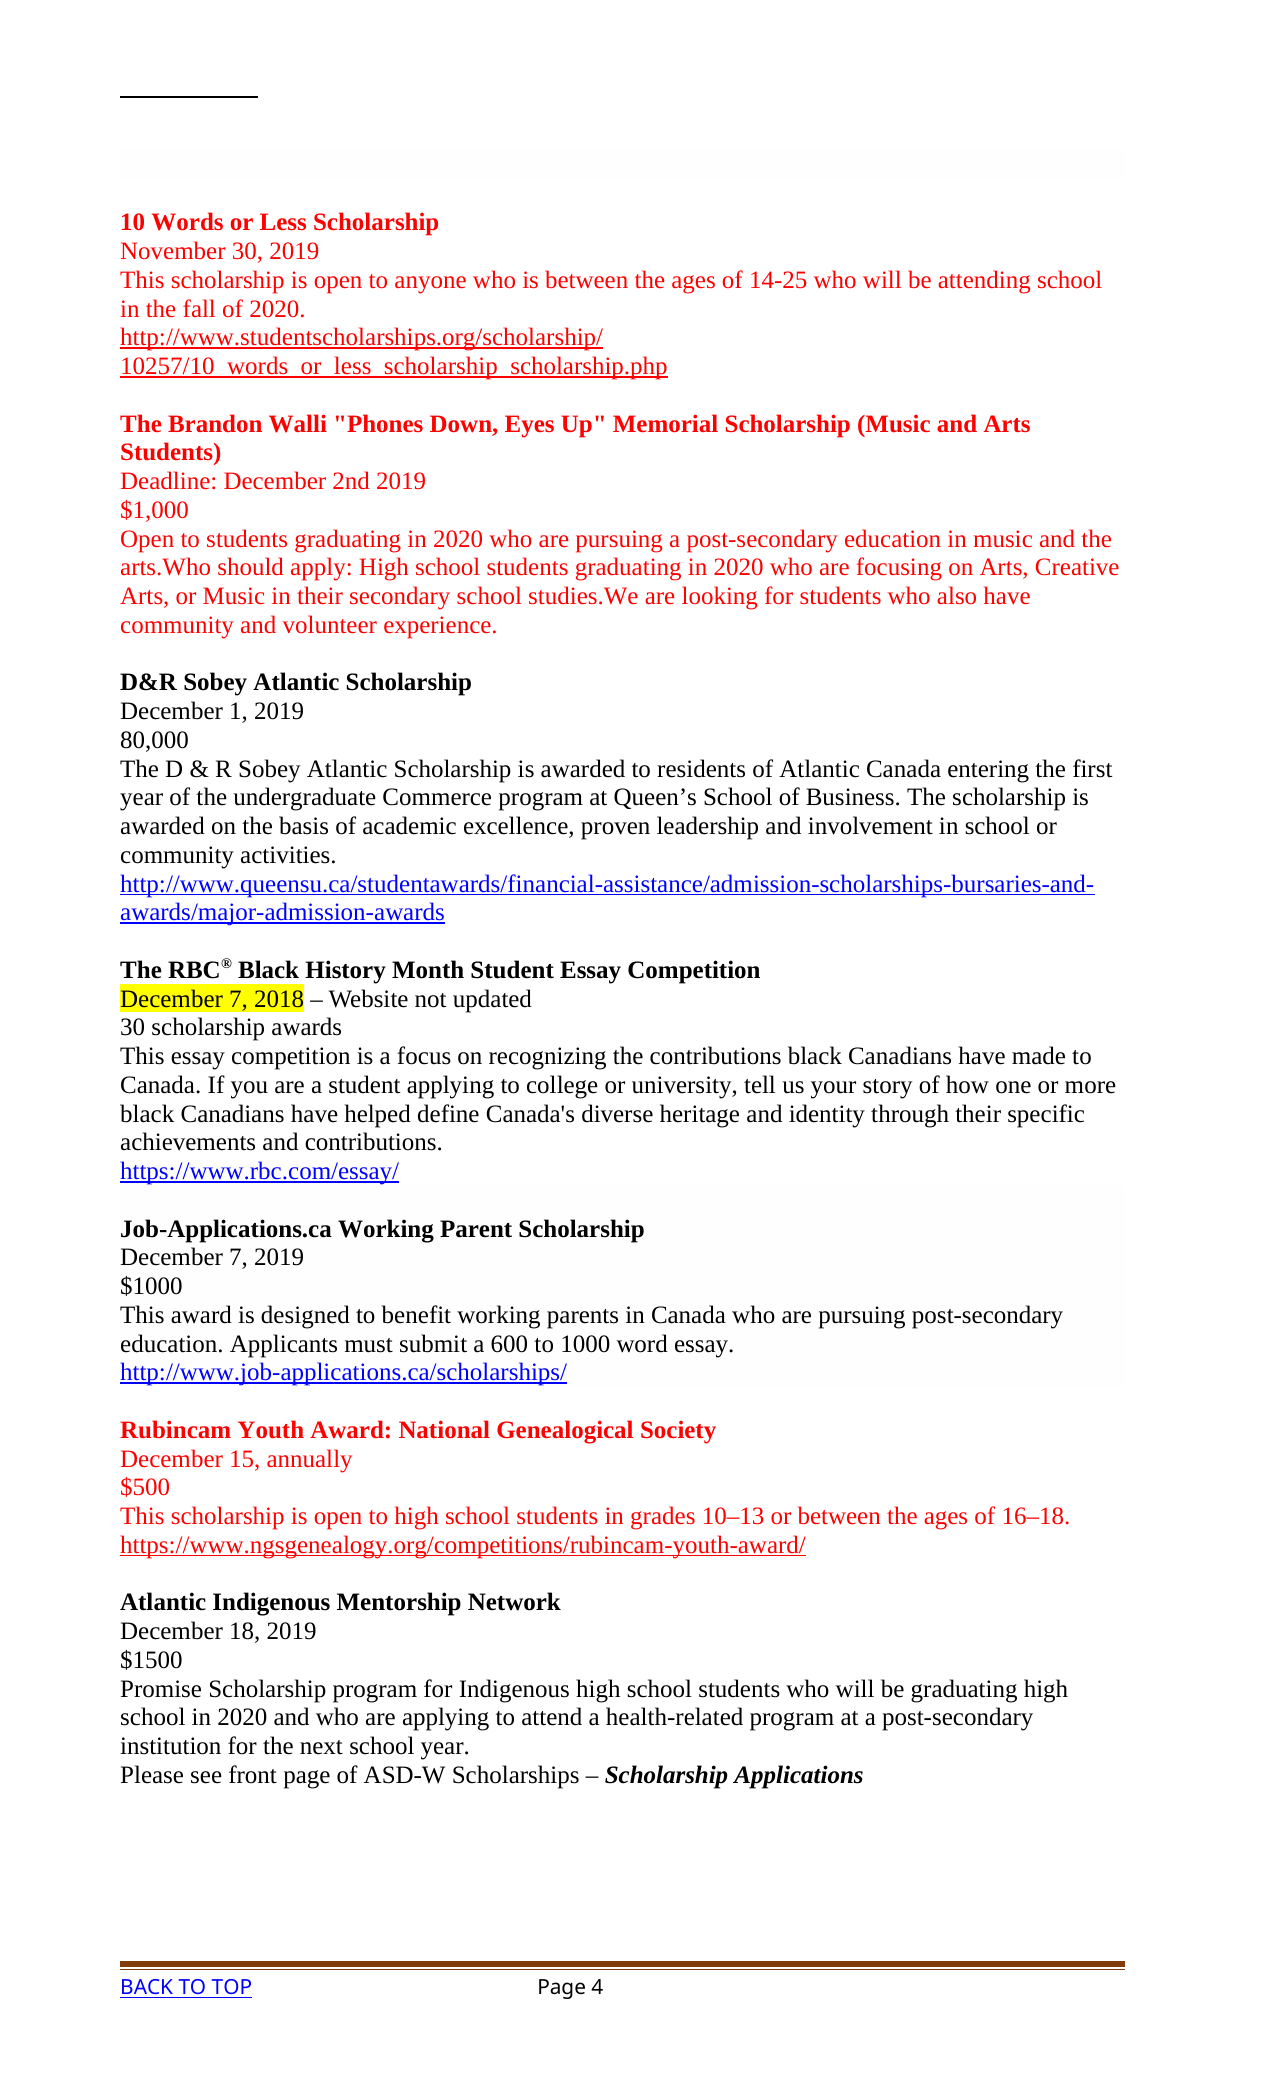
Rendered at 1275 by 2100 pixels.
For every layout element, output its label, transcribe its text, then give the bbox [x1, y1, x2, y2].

text The D & R Sobey Atlantic Scholarship is awarded to residents of Atlantic Canada entering the first year of the undergraduate Commerce program at Queen’s School of Business. The scholarship is awarded on the basis of academic excellence, proven leadership and involvement in school or community activities. [120, 754, 1125, 869]
text December 1, 2019 [120, 696, 1125, 725]
text https://www.rbc.com/essay/ [120, 1156, 1125, 1185]
text http://www.queensu.ca/studentawards/financial-assistance/admission-scholarships-bursaries-and-awards/major-admission-awards [120, 869, 1125, 926]
text The RBC® Black History Month Student Essay Competition [120, 955, 1125, 984]
text Open to students graduating in 2020 who are pursuing a post-secondary education in music and the arts.Who should apply: High school students graduating in 2020 who are focusing on Arts, Creative Arts, or Music in their secondary school studies.We are looking for students who also have community and volunteer experience. [120, 524, 1125, 639]
text http://www.studentscholarships.org/scholarship/10257/10_words_or_less_scholarship_scholarship.php [120, 322, 1125, 380]
text http://www.job-applications.ca/scholarships/ [120, 1357, 1125, 1386]
text Promise Scholarship program for Indigenous high school students who will be graduating high school in 2020 and who are applying to attend a health-related program at a post-secondary institution for the next school year. [120, 1674, 1125, 1760]
text 80,000 [120, 725, 1125, 754]
text This award is designed to benefit working parents in Canada who are pursuing post-secondary education. Applicants must submit a 600 to 1000 word essay. [120, 1300, 1125, 1357]
text December 7, 2018 – Website not updated [304, 984, 1125, 1012]
text December 15, annually [120, 1444, 1125, 1472]
text This scholarship is open to high school students in grades 10–13 or between the ages of 16–18. [120, 1501, 1125, 1530]
text This scholarship is open to anyone who is between the ages of 14-25 who will be attending school in the fall of 2020. [120, 265, 1125, 322]
text Atlantic Indigenous Mentorship Network [120, 1587, 1125, 1616]
text https://www.ngsgenealogy.org/competitions/rubincam-youth-award/ [120, 1530, 1125, 1559]
text Deadline: December 2nd 2019 [120, 466, 1125, 495]
text December 7, 2019 [120, 1242, 1125, 1271]
text December 18, 2019 [120, 1616, 1125, 1645]
text $1500 [120, 1645, 1125, 1674]
text Rubincam Youth Award: National Genealogical Society [120, 1415, 1125, 1444]
text This essay competition is a focus on recognizing the contributions black Canadians have made to Canada. If you are a student applying to college or university, tell us your story of how one or more black Canadians have helped define Canada's diverse heritage and identity through their specific achievements and contributions. [120, 1041, 1125, 1156]
text $500 [120, 1472, 1125, 1501]
text The Brandon Walli "Phones Down, Eyes Up" Memorial Scholarship (Music and Arts Students) [120, 409, 1125, 466]
text November 30, 2019 [120, 236, 1125, 265]
text D&R Sobey Atlantic Scholarship [120, 667, 1125, 696]
text 10 Words or Less Scholarship [120, 207, 1125, 236]
text $1000 [120, 1271, 1125, 1300]
text 30 scholarship awards [120, 1012, 1125, 1041]
text $1,000 [120, 495, 1125, 524]
text Please see front page of ASD-W Scholarships – Scholarship Applications [120, 1760, 1125, 1789]
text Job-Applications.ca Working Parent Scholarship [120, 1214, 1125, 1242]
